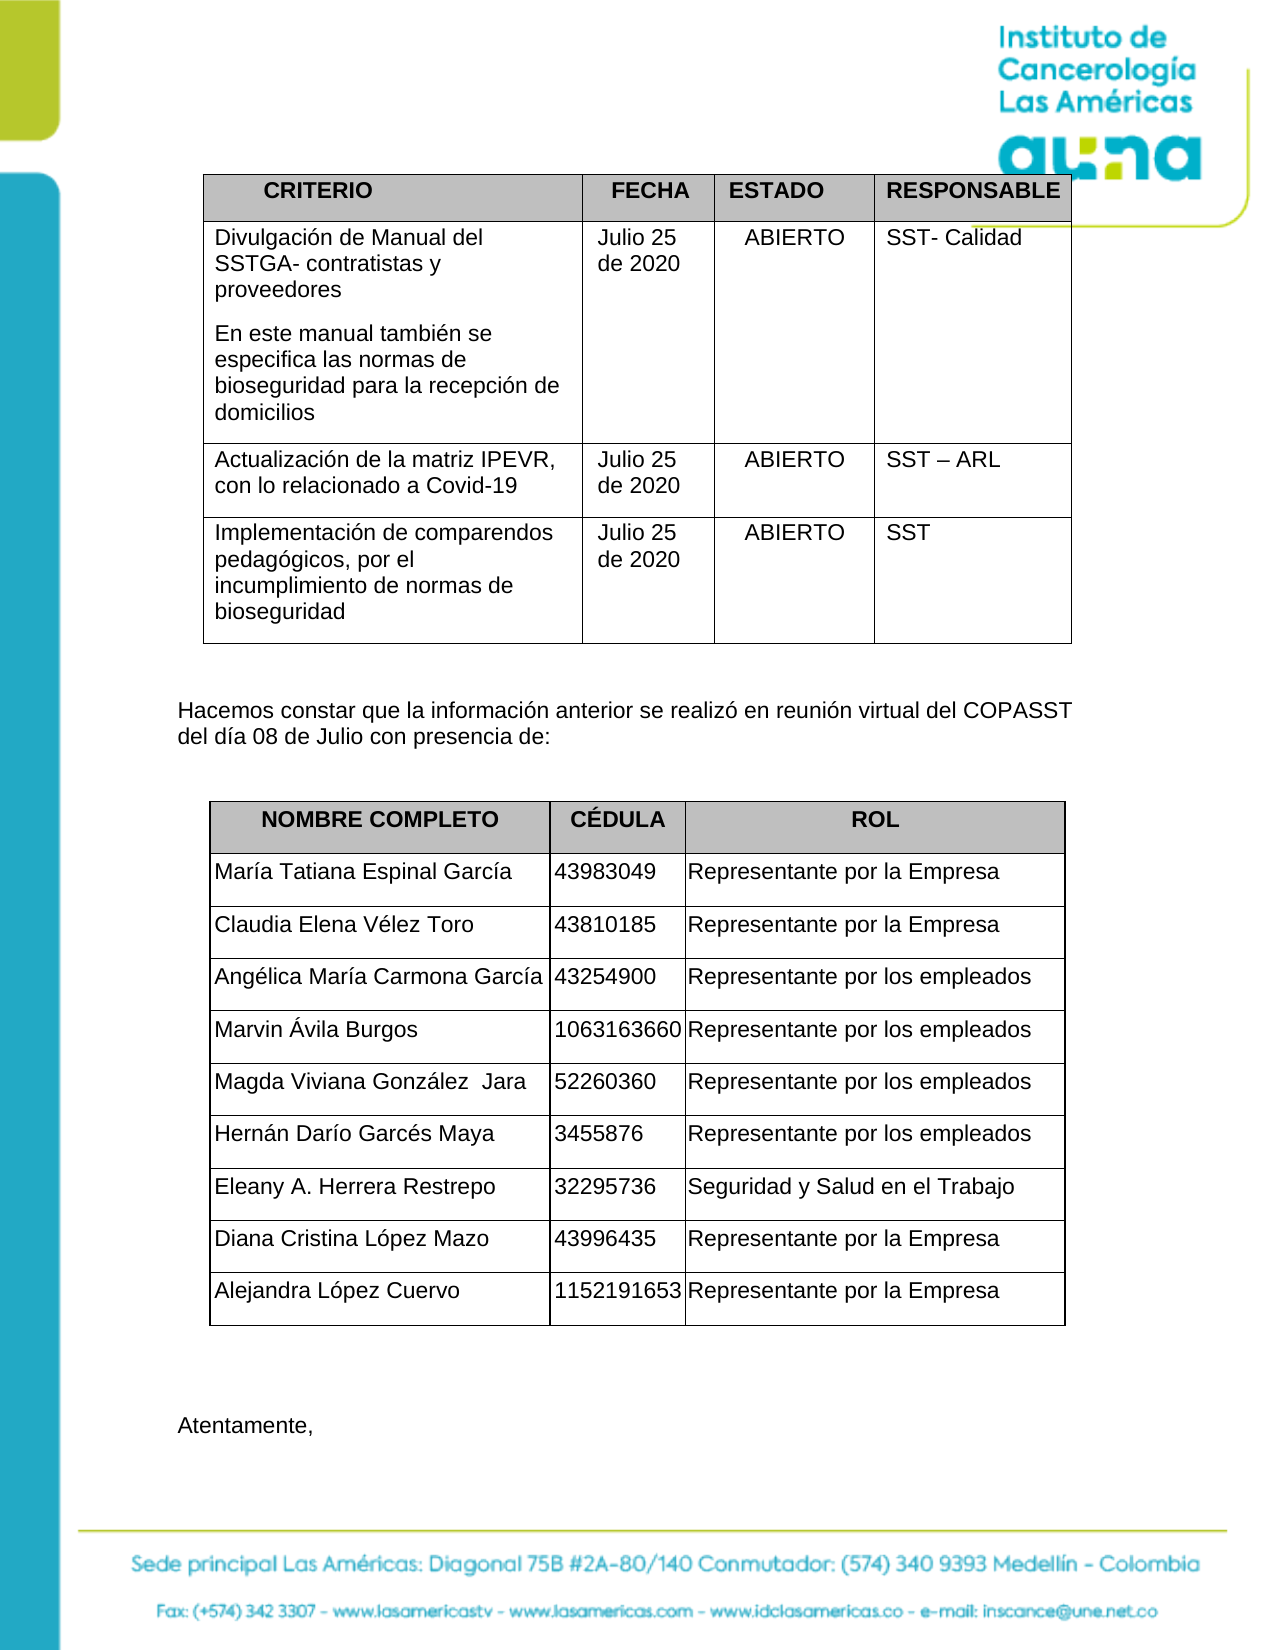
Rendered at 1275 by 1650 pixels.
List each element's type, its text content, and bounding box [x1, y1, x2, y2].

table_cell Divulgación de Manual del SSTGA- contratistas y proveedores En este manual también se especifica las normas de bioseguridad para la recepción de domicilios [204, 222, 582, 443]
table_header RESPONSABLE [875, 175, 1071, 221]
table_cell Julio 25 de 2020 [583, 518, 714, 643]
table_cell Representante por los empleados [686, 1116, 1064, 1167]
table_header NOMBRE COMPLETO [211, 802, 549, 853]
table_header CRITERIO [204, 175, 582, 221]
table_cell ABIERTO [715, 444, 874, 517]
table_cell 1152191653 [551, 1273, 685, 1325]
table_cell ABIERTO [715, 518, 874, 643]
table_cell Representante por la Empresa [686, 854, 1064, 906]
table_cell 32295736 [551, 1169, 685, 1220]
table_cell Alejandra López Cuervo [211, 1273, 549, 1325]
table_cell 52260360 [551, 1064, 685, 1115]
table_cell 43996435 [551, 1221, 685, 1272]
table_header ESTADO [715, 175, 874, 221]
table_cell María Tatiana Espinal García [211, 854, 549, 906]
table_header FECHA [583, 175, 714, 221]
table_cell SST – ARL [875, 444, 1071, 517]
table_cell Representante por la Empresa [686, 1221, 1064, 1272]
table_cell Eleany A. Herrera Restrepo [211, 1169, 549, 1220]
text Atentamente, [177, 1412, 1098, 1438]
table_cell Angélica María Carmona García [211, 959, 549, 1010]
table_cell Representante por la Empresa [686, 1273, 1064, 1325]
table_cell 43254900 [551, 959, 685, 1010]
table_header ROL [686, 802, 1064, 853]
table_cell SST- Calidad [875, 222, 1071, 443]
table_cell Julio 25 de 2020 [583, 444, 714, 517]
table_cell Implementación de comparendos pedagógicos, por el incumplimiento de normas de bioseguridad [204, 518, 582, 643]
table_cell SST [875, 518, 1071, 643]
table_cell 43983049 [551, 854, 685, 906]
table_cell 1063163660 [551, 1011, 685, 1063]
table_cell Actualización de la matriz IPEVR, con lo relacionado a Covid-19 [204, 444, 582, 517]
table_cell Representante por la Empresa [686, 907, 1064, 958]
table_cell Claudia Elena Vélez Toro [211, 907, 549, 958]
text Hacemos constar que la información anterior se realizó en reunión virtual del COPASST del día 08 de Julio con presencia de: [177, 697, 1098, 749]
table_cell 43810185 [551, 907, 685, 958]
table_cell Diana Cristina López Mazo [211, 1221, 549, 1272]
table_cell Hernán Darío Garcés Maya [211, 1116, 549, 1167]
table_cell ABIERTO [715, 222, 874, 443]
picture [0, 0, 1275, 1650]
table_cell Seguridad y Salud en el Trabajo [686, 1169, 1064, 1220]
table_cell Marvin Ávila Burgos [211, 1011, 549, 1063]
table_cell Representante por los empleados [686, 959, 1064, 1010]
table_cell 3455876 [551, 1116, 685, 1167]
table_header CÉDULA [551, 802, 685, 853]
table_cell Magda Viviana González Jara [211, 1064, 549, 1115]
table_cell Julio 25 de 2020 [583, 222, 714, 443]
table_cell Representante por los empleados [686, 1064, 1064, 1115]
table_cell Representante por los empleados [686, 1011, 1064, 1063]
